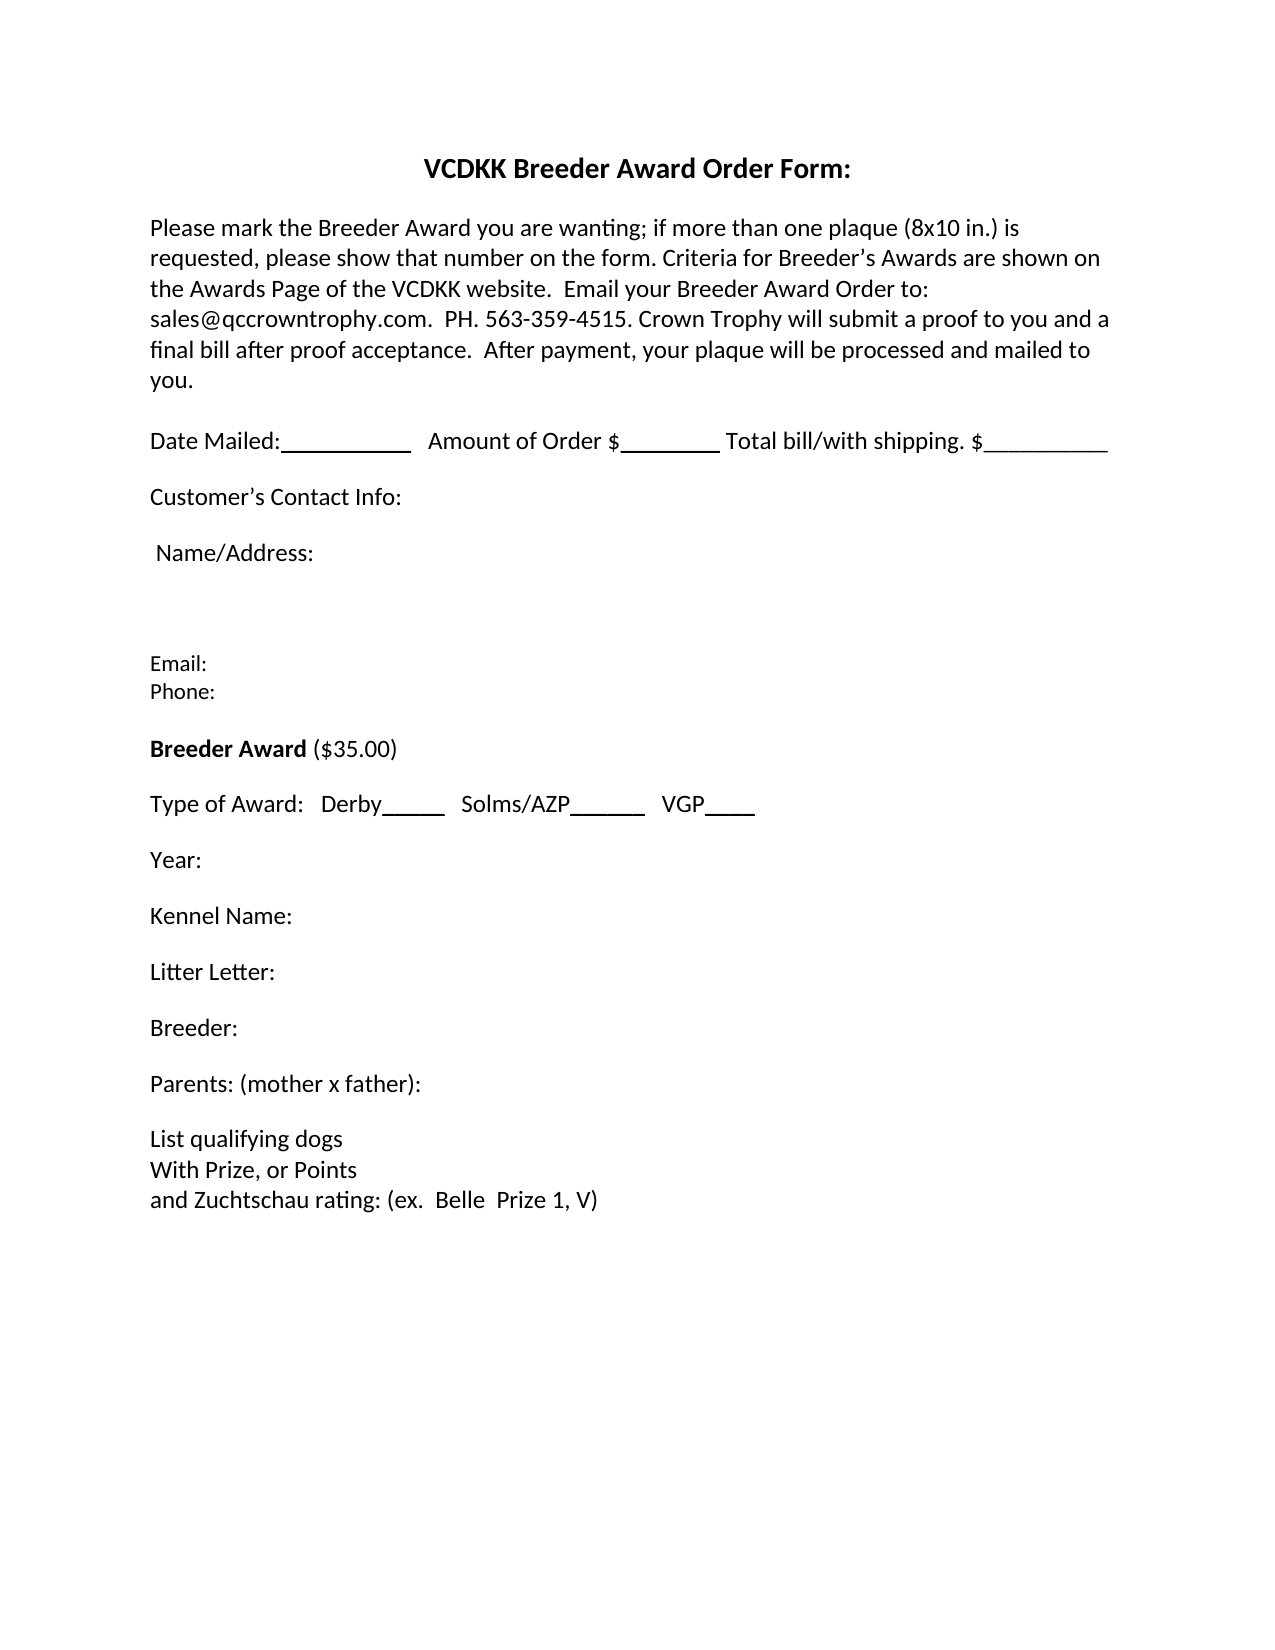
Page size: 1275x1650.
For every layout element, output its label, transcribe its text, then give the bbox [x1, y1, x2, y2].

text Phone: [150, 677, 1125, 705]
text List qualifying dogs [150, 1124, 1125, 1154]
text and Zuchtschau rating: (ex. Belle Prize 1, V) [150, 1185, 1125, 1215]
text Breeder Award ($35.00) [150, 733, 1125, 763]
text Name/Address: [150, 537, 1125, 568]
text Please mark the Breeder Award you are wanting; if more than one plaque (8x10 in.) is requested, please show that number on the form. Criteria for Breeder’s Awards are shown on the Awards Page of the VCDKK website. Email your Breeder Award Order to: sales@qccrowntrophy.com. PH. 563-359-4515. Crown Trophy will submit a proof to you and a final bill after proof acceptance. After payment, your plaque will be processed and mailed to you. [150, 212, 1125, 395]
text Type of Award: Derby_____ Solms/AZP______ VGP____ [150, 789, 1125, 819]
text Kennel Name: [150, 900, 1125, 931]
text Customer’s Contact Info: [150, 481, 1125, 512]
text VCDKK Breeder Award Order Form: [150, 150, 1125, 186]
text Year: [150, 844, 1125, 875]
text Date Mailed: __________ Amount of Order $________ Total bill/with shipping. $__________ [150, 425, 1125, 456]
text Email: [150, 649, 1125, 677]
text Breeder: [150, 1012, 1125, 1042]
text With Prize, or Points [150, 1154, 1125, 1185]
text Litter Letter: [150, 956, 1125, 987]
text Parents: (mother x father): [150, 1068, 1125, 1098]
